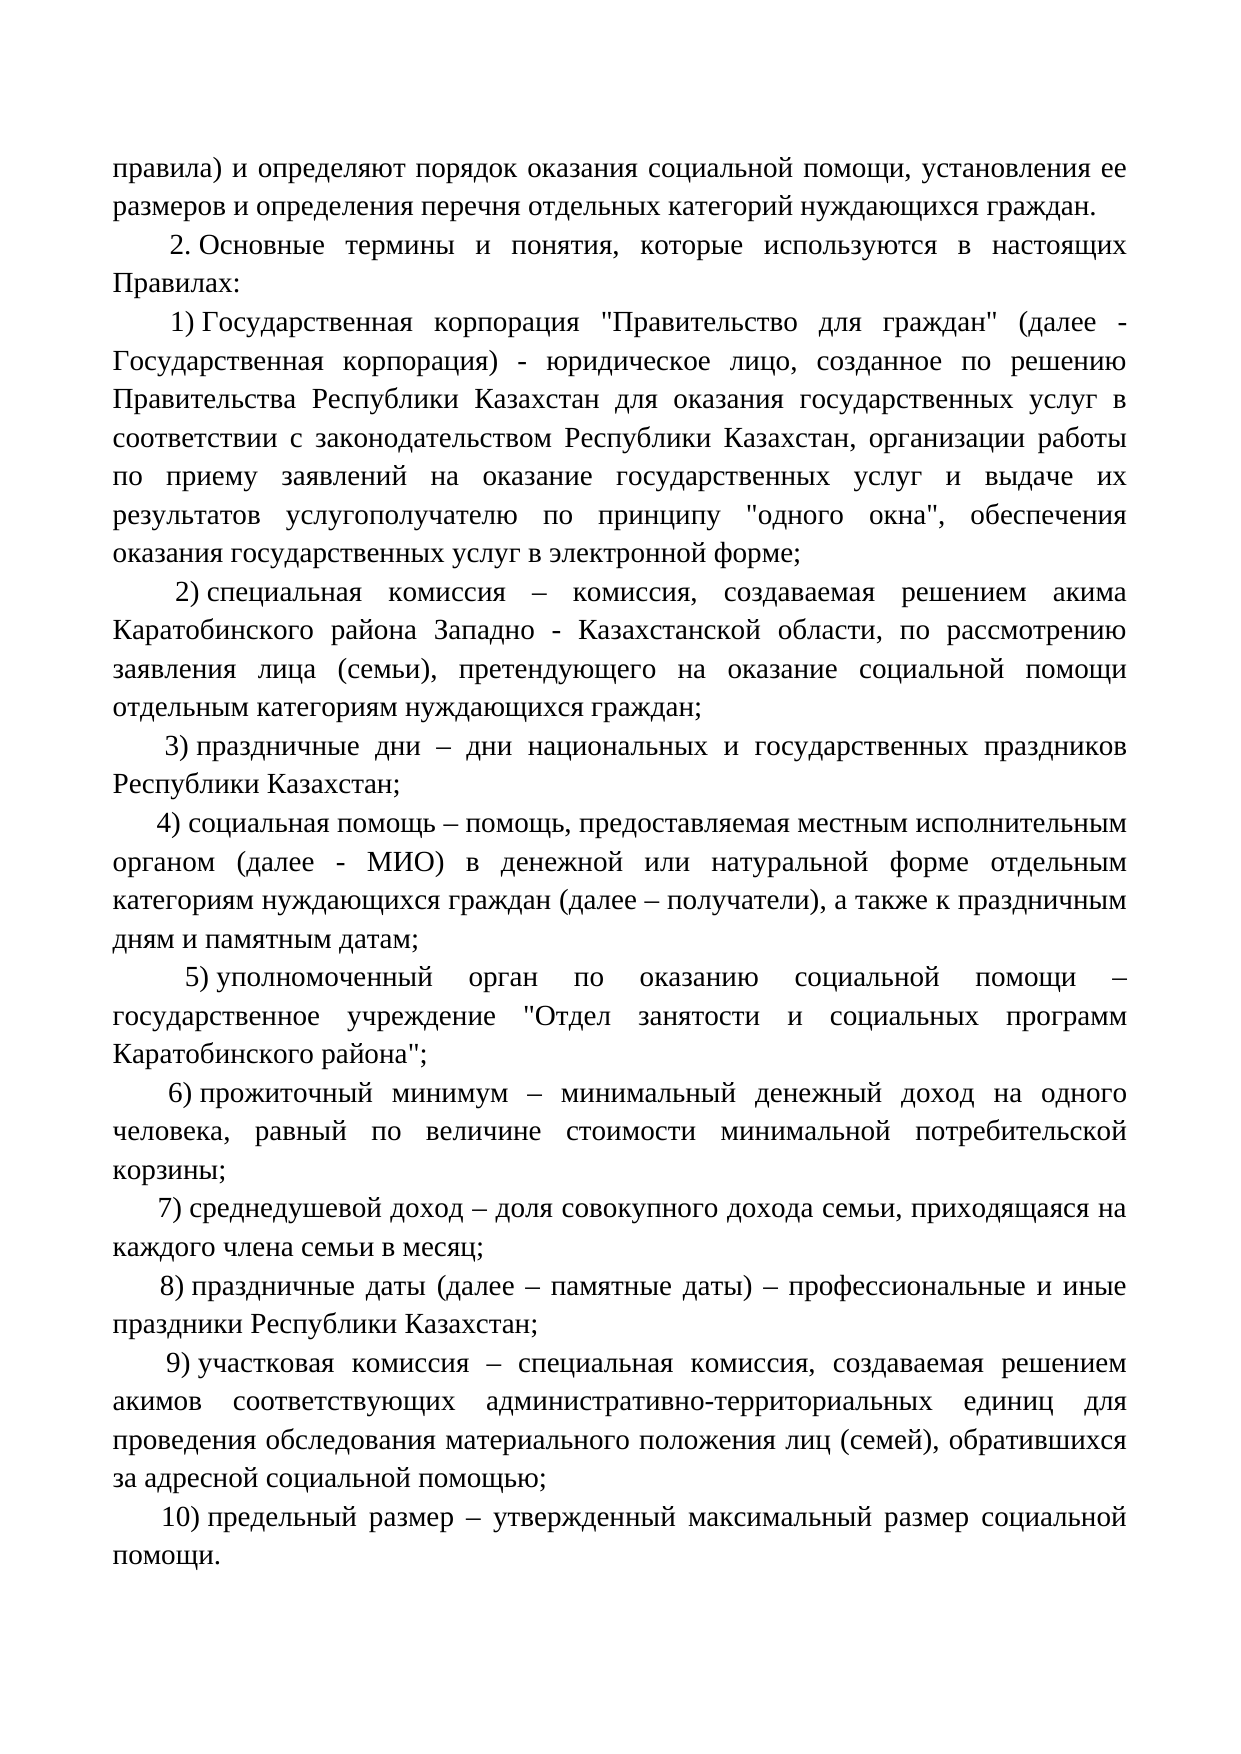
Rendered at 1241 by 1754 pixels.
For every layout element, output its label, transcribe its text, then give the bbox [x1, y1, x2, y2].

text 10) предельный размер – утвержденный максимальный размер социальной помощи. [112, 1499, 1128, 1571]
text 4) социальная помощь – помощь, предоставляемая местным исполнительным органом (далее - МИО) в денежной или натуральной форме отдельным категориям нуждающихся граждан (далее – получатели), а также к праздничным дням и памятным датам; [112, 805, 1128, 954]
text 7) среднедушевой доход – доля совокупного дохода семьи, приходящаяся на каждого члена семьи в месяц; [112, 1191, 1128, 1263]
text 9) участковая комиссия – специальная комиссия, создаваемая решением акимов соответствующих административно-территориальных единиц для проведения обследования материального положения лиц (семей), обратившихся за адресной социальной помощью; [112, 1345, 1128, 1494]
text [112, 150, 1128, 222]
text 1) Государственная корпорация "Правительство для граждан" (далее - Государственная корпорация) - юридическое лицо, созданное по решению Правительства Республики Казахстан для оказания государственных услуг в соответствии с законодательством Республики Казахстан, организации работы по приему заявлений на оказание государственных услуг и выдаче их результатов услугополучателю по принципу "одного окна", обеспечения оказания государственных услуг в электронной форме; [112, 304, 1128, 569]
text 6) прожиточный минимум – минимальный денежный доход на одного человека, равный по величине стоимости минимальной потребительской корзины; [112, 1075, 1128, 1186]
text 8) праздничные даты (далее – памятные даты) – профессиональные и иные праздники Республики Казахстан; [112, 1268, 1128, 1340]
text 5) уполномоченный орган по оказанию социальной помощи – государственное учреждение "Отдел занятости и социальных программ Каратобинского района"; [112, 959, 1128, 1070]
text 2) специальная комиссия – комиссия, создаваемая решением акима Каратобинского района Западно - Казахстанской области, по рассмотрению заявления лица (семьи), претендующего на оказание социальной помощи отдельным категориям нуждающихся граждан; [112, 574, 1128, 723]
text 2. Основные термины и понятия, которые используются в настоящих Правилах: [112, 227, 1128, 299]
text 3) праздничные дни – дни национальных и государственных праздников Республики Казахстан; [112, 728, 1128, 800]
